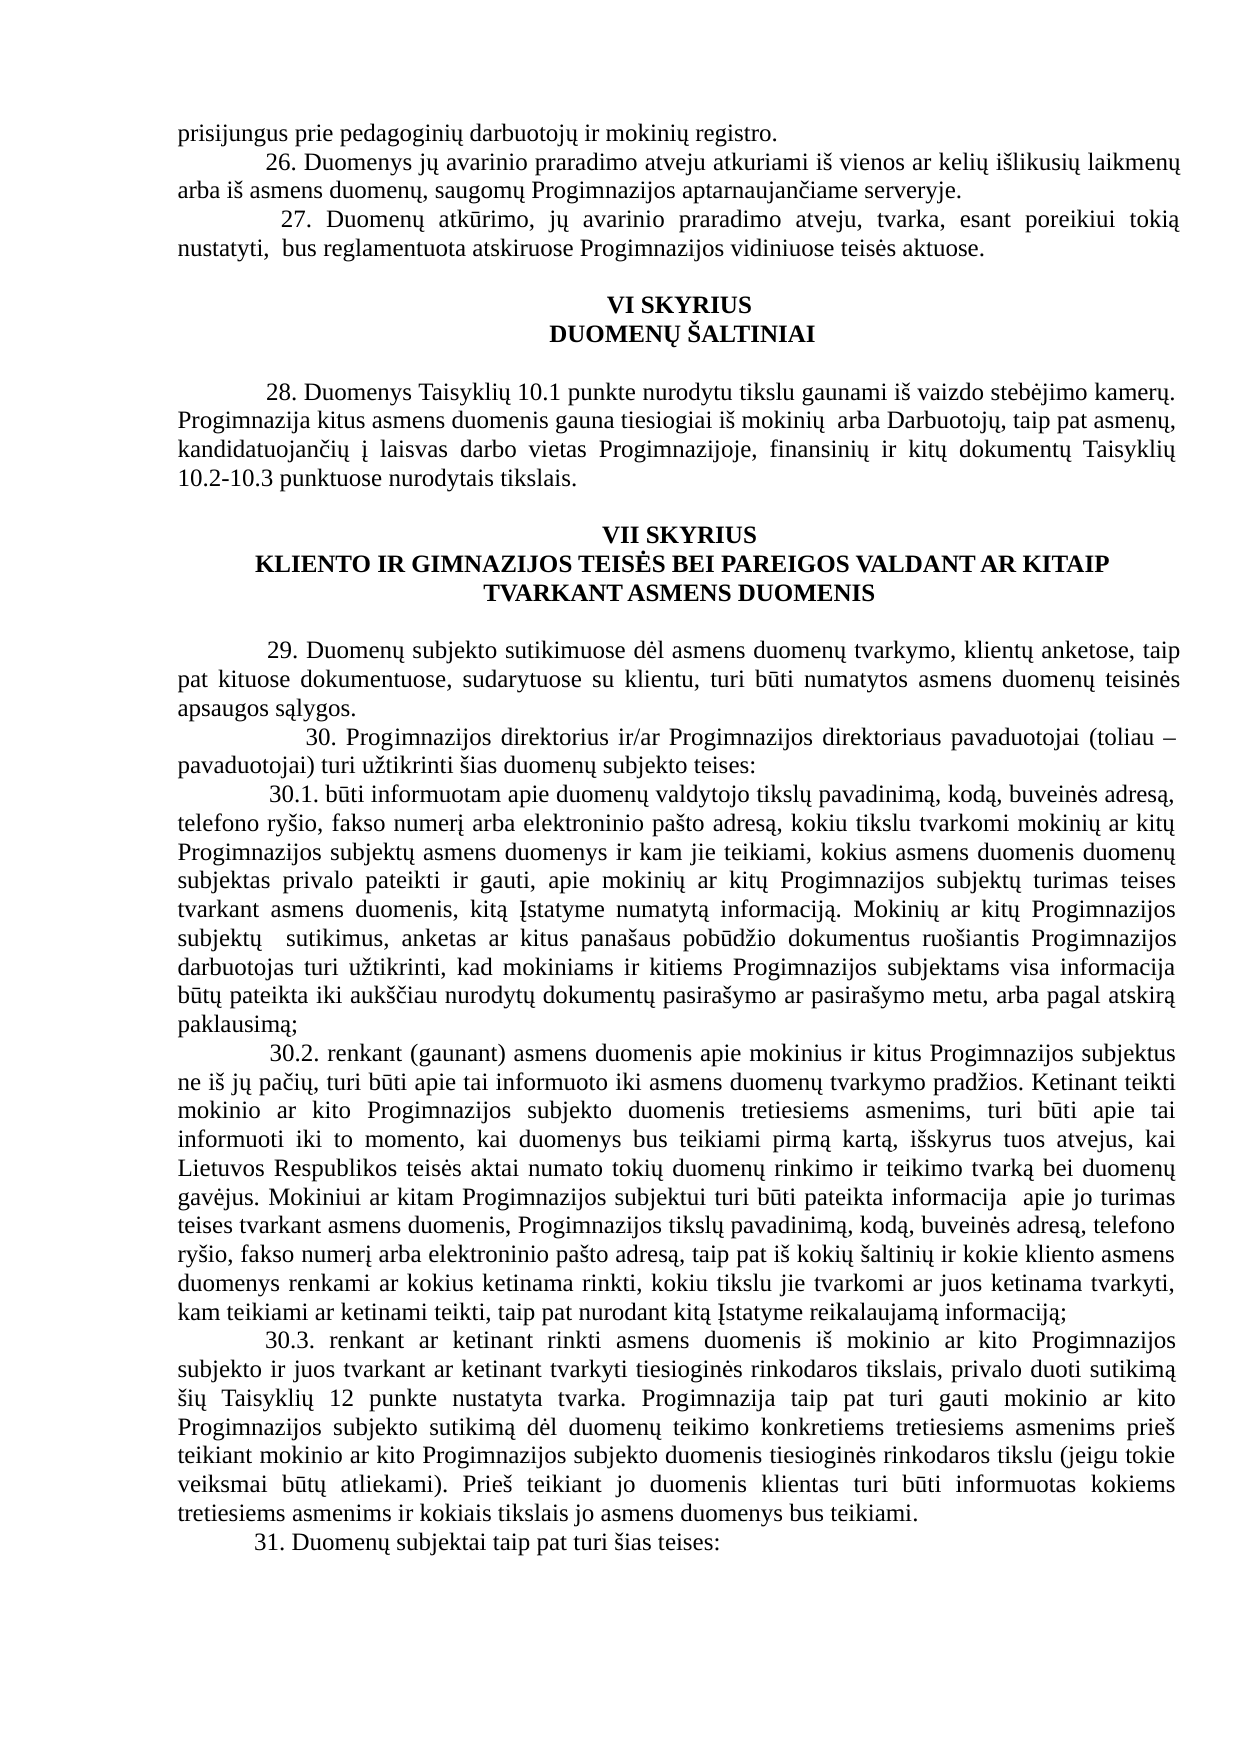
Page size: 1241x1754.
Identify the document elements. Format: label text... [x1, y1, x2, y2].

text 30.3. renkant ar ketinant rinkti asmens duomenis iš mokinio ar kito Progimnazijos subjekto ir juos tvarkant ar ketinant tvarkyti tiesioginės rinkodaros tikslais, privalo duoti sutikimą šių Taisyklių 12 punkte nustatyta tvarka. Progimnazija taip pat turi gauti mokinio ar kito Progimnazijos subjekto sutikimą dėl duomenų teikimo konkretiems tretiesiems asmenims prieš teikiant mokinio ar kito Progimnazijos subjekto duomenis tiesioginės rinkodaros tikslu (jeigu tokie veiksmai būtų atliekami). Prieš teikiant jo duomenis klientas turi būti informuotas kokiems tretiesiems asmenims ir kokiais tikslais jo asmens duomenys bus teikiami. [177, 1326, 1177, 1527]
text 29. Duomenų subjekto sutikimuose dėl asmens duomenų tvarkymo, klientų anketose, taip pat kituose dokumentuose, sudarytuose su klientu, turi būti numatytos asmens duomenų teisinės apsaugos sąlygos. [177, 636, 1181, 722]
text VI SKYRIUS [177, 291, 1181, 319]
text 30. Progimnazijos direktorius ir/ar Progimnazijos direktoriaus pavaduotojai (toliau – pavaduotojai) turi užtikrinti šias duomenų subjekto teises: [177, 722, 1177, 779]
text 31. Duomenų subjektai taip pat turi šias teises: [177, 1527, 1177, 1556]
text VII SKYRIUS [177, 521, 1181, 549]
text 28. Duomenys Taisyklių 10.1 punkte nurodytu tikslu gaunami iš vaizdo stebėjimo kamerų. Progimnazija kitus asmens duomenis gauna tiesiogiai iš mokinių arba Darbuotojų, taip pat asmenų, kandidatuojančių į laisvas darbo vietas Progimnazijoje, finansinių ir kitų dokumentų Taisyklių 10.2-10.3 punktuose nurodytais tikslais. [177, 377, 1177, 492]
text 30.2. renkant (gaunant) asmens duomenis apie mokinius ir kitus Progimnazijos subjektus ne iš jų pačių, turi būti apie tai informuoto iki asmens duomenų tvarkymo pradžios. Ketinant teikti mokinio ar kito Progimnazijos subjekto duomenis tretiesiems asmenims, turi būti apie tai informuoti iki to momento, kai duomenys bus teikiami pirmą kartą, išskyrus tuos atvejus, kai Lietuvos Respublikos teisės aktai numato tokių duomenų rinkimo ir teikimo tvarką bei duomenų gavėjus. Mokiniui ar kitam Progimnazijos subjektui turi būti pateikta informacija apie jo turimas teises tvarkant asmens duomenis, Progimnazijos tikslų pavadinimą, kodą, buveinės adresą, telefono ryšio, fakso numerį arba elektroninio pašto adresą, taip pat iš kokių šaltinių ir kokie kliento asmens duomenys renkami ar kokius ketinama rinkti, kokiu tikslu jie tvarkomi ar juos ketinama tvarkyti, kam teikiami ar ketinami teikti, taip pat nurodant kitą Įstatyme reikalaujamą informaciją; [177, 1038, 1177, 1326]
text DUOMENŲ ŠALTINIAI [177, 319, 1181, 348]
text KLIENTO IR GIMNAZIJOS TEISĖS BEI PAREIGOS VALDANT AR KITAIP TVARKANT ASMENS DUOMENIS [177, 549, 1181, 607]
text 30.1. būti informuotam apie duomenų valdytojo tikslų pavadinimą, kodą, buveinės adresą, telefono ryšio, fakso numerį arba elektroninio pašto adresą, kokiu tikslu tvarkomi mokinių ar kitų Progimnazijos subjektų asmens duomenys ir kam jie teikiami, kokius asmens duomenis duomenų subjektas privalo pateikti ir gauti, apie mokinių ar kitų Progimnazijos subjektų turimas teises tvarkant asmens duomenis, kitą Įstatyme numatytą informaciją. Mokinių ar kitų Progimnazijos subjektų sutikimus, anketas ar kitus panašaus pobūdžio dokumentus ruošiantis Progimnazijos darbuotojas turi užtikrinti, kad mokiniams ir kitiems Progimnazijos subjektams visa informacija būtų pateikta iki aukščiau nurodytų dokumentų pasirašymo ar pasirašymo metu, arba pagal atskirą paklausimą; [177, 779, 1177, 1038]
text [177, 118, 1181, 147]
text 26. Duomenys jų avarinio praradimo atveju atkuriami iš vienos ar kelių išlikusių laikmenų arba iš asmens duomenų, saugomų Progimnazijos aptarnaujančiame serveryje. [177, 147, 1181, 204]
text 27. Duomenų atkūrimo, jų avarinio praradimo atveju, tvarka, esant poreikiui tokią nustatyti, bus reglamentuota atskiruose Progimnazijos vidiniuose teisės aktuose. [177, 204, 1181, 262]
